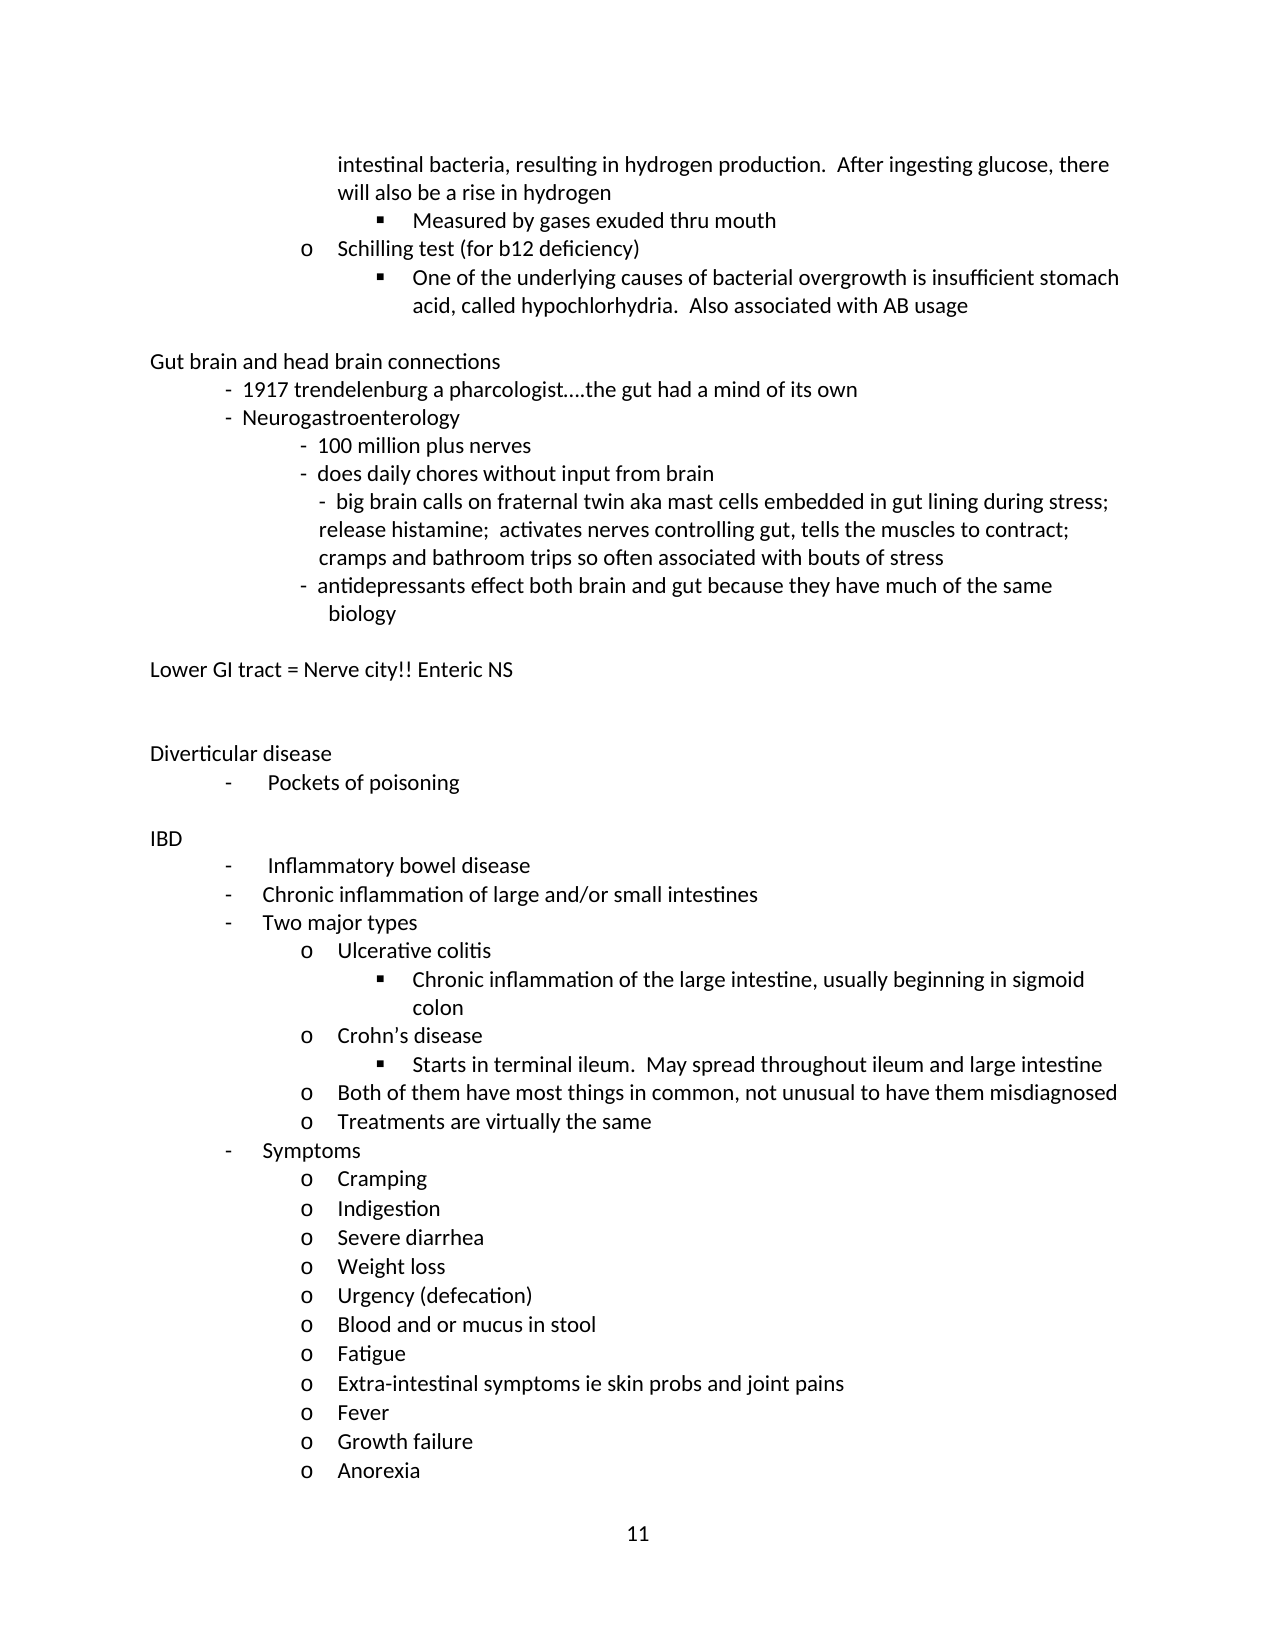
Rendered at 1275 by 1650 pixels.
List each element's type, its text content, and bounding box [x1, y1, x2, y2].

list Ulcerative colitis [300, 936, 1125, 965]
text Diverticular disease [150, 739, 1125, 768]
text Gut brain and head brain connections [150, 347, 1125, 375]
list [300, 150, 1125, 206]
text - antidepressants effect both brain and gut because they have much of the same biology [300, 571, 1125, 627]
list Measured by gases exuded thru mouth [375, 206, 1125, 234]
list Severe diarrhea [300, 1223, 1125, 1252]
list Blood and or mucus in stool [300, 1310, 1125, 1339]
list Extra-intestinal symptoms ie skin probs and joint pains [300, 1369, 1125, 1398]
text - does daily chores without input from brain [150, 459, 1125, 487]
list Chronic inflammation of large and/or small intestines [225, 880, 1125, 908]
list Cramping [300, 1164, 1125, 1194]
list Anorexia [300, 1456, 1125, 1485]
list Crohn’s disease [300, 1021, 1125, 1050]
list Schilling test (for b12 deficiency) [300, 234, 1125, 263]
list Chronic inflammation of the large intestine, usually beginning in sigmoid colon [375, 965, 1125, 1021]
text - Neurogastroenterology [150, 403, 1125, 431]
list Indigestion [300, 1194, 1125, 1223]
text IBD [150, 824, 1125, 852]
text - 100 million plus nerves [150, 431, 1125, 459]
list Both of them have most things in common, not unusual to have them misdiagnosed [300, 1078, 1125, 1107]
text - big brain calls on fraternal twin aka mast cells embedded in gut lining during stress; release histamine; activates nerves controlling gut, tells the muscles to contract; cramps and bathroom trips so often associated with bouts of stress [225, 487, 1125, 571]
list Fever [300, 1398, 1125, 1427]
list Fatigue [300, 1339, 1125, 1369]
list Two major types [225, 908, 1125, 936]
list Symptoms [225, 1136, 1125, 1164]
list Urgency (defecation) [300, 1281, 1125, 1310]
list Weight loss [300, 1252, 1125, 1281]
list Starts in terminal ileum. May spread throughout ileum and large intestine [375, 1050, 1125, 1078]
list Inflammatory bowel disease [225, 852, 1125, 880]
text Lower GI tract = Nerve city!! Enteric NS [150, 656, 1125, 683]
list Pockets of poisoning [225, 768, 1125, 796]
list Treatments are virtually the same [300, 1107, 1125, 1136]
list One of the underlying causes of bacterial overgrowth is insufficient stomach acid, called hypochlorhydria. Also associated with AB usage [375, 263, 1125, 319]
list Growth failure [300, 1427, 1125, 1456]
text - 1917 trendelenburg a pharcologist….the gut had a mind of its own [150, 375, 1125, 403]
